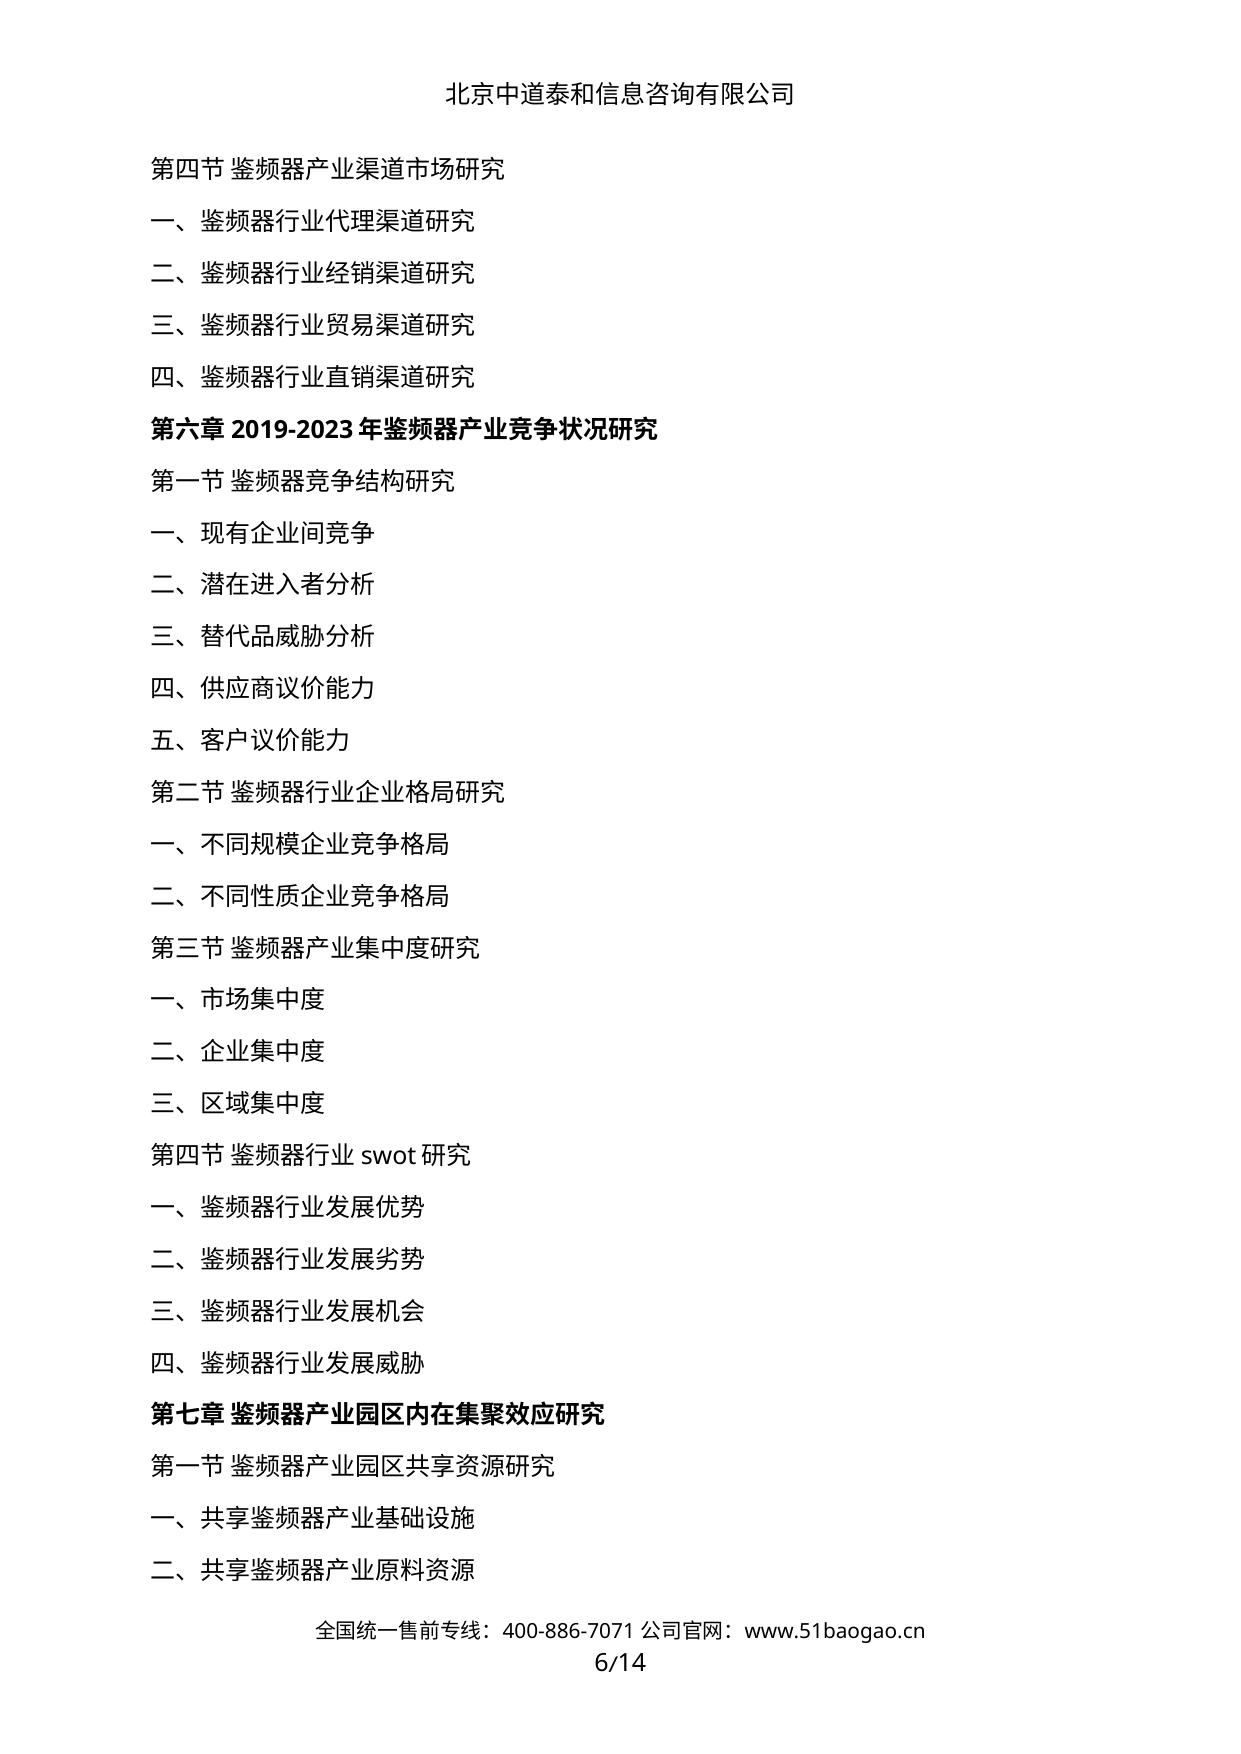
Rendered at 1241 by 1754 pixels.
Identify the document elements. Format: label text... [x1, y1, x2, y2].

text 一、鉴频器行业发展优势 [150, 1187, 1090, 1224]
text 四、鉴频器行业发展威胁 [150, 1343, 1090, 1379]
text 第四节 鉴频器行业swot研究 [150, 1136, 1090, 1172]
text 第三节 鉴频器产业集中度研究 [150, 928, 1090, 964]
text 三、替代品威胁分析 [150, 617, 1090, 653]
text 一、共享鉴频器产业基础设施 [150, 1499, 1090, 1535]
text 第六章 2019-2023年鉴频器产业竞争状况研究 [150, 409, 1090, 446]
text 四、鉴频器行业直销渠道研究 [150, 357, 1090, 394]
text 二、企业集中度 [150, 1032, 1090, 1068]
text 一、不同规模企业竞争格局 [150, 824, 1090, 861]
text 二、鉴频器行业经销渠道研究 [150, 254, 1090, 290]
text 一、市场集中度 [150, 980, 1090, 1016]
text 三、鉴频器行业发展机会 [150, 1291, 1090, 1327]
text 第二节 鉴频器行业企业格局研究 [150, 772, 1090, 809]
text 第四节 鉴频器产业渠道市场研究 [150, 150, 1090, 186]
text 第一节 鉴频器产业园区共享资源研究 [150, 1447, 1090, 1483]
text 五、客户议价能力 [150, 721, 1090, 757]
text 一、现有企业间竞争 [150, 513, 1090, 549]
text 第七章 鉴频器产业园区内在集聚效应研究 [150, 1395, 1090, 1431]
text 四、供应商议价能力 [150, 669, 1090, 705]
text 二、共享鉴频器产业原料资源 [150, 1551, 1090, 1587]
text 二、潜在进入者分析 [150, 565, 1090, 601]
text 第一节 鉴频器竞争结构研究 [150, 461, 1090, 497]
text 三、区域集中度 [150, 1084, 1090, 1120]
text 二、鉴频器行业发展劣势 [150, 1239, 1090, 1276]
text 三、鉴频器行业贸易渠道研究 [150, 306, 1090, 342]
text 一、鉴频器行业代理渠道研究 [150, 202, 1090, 238]
text 二、不同性质企业竞争格局 [150, 876, 1090, 912]
